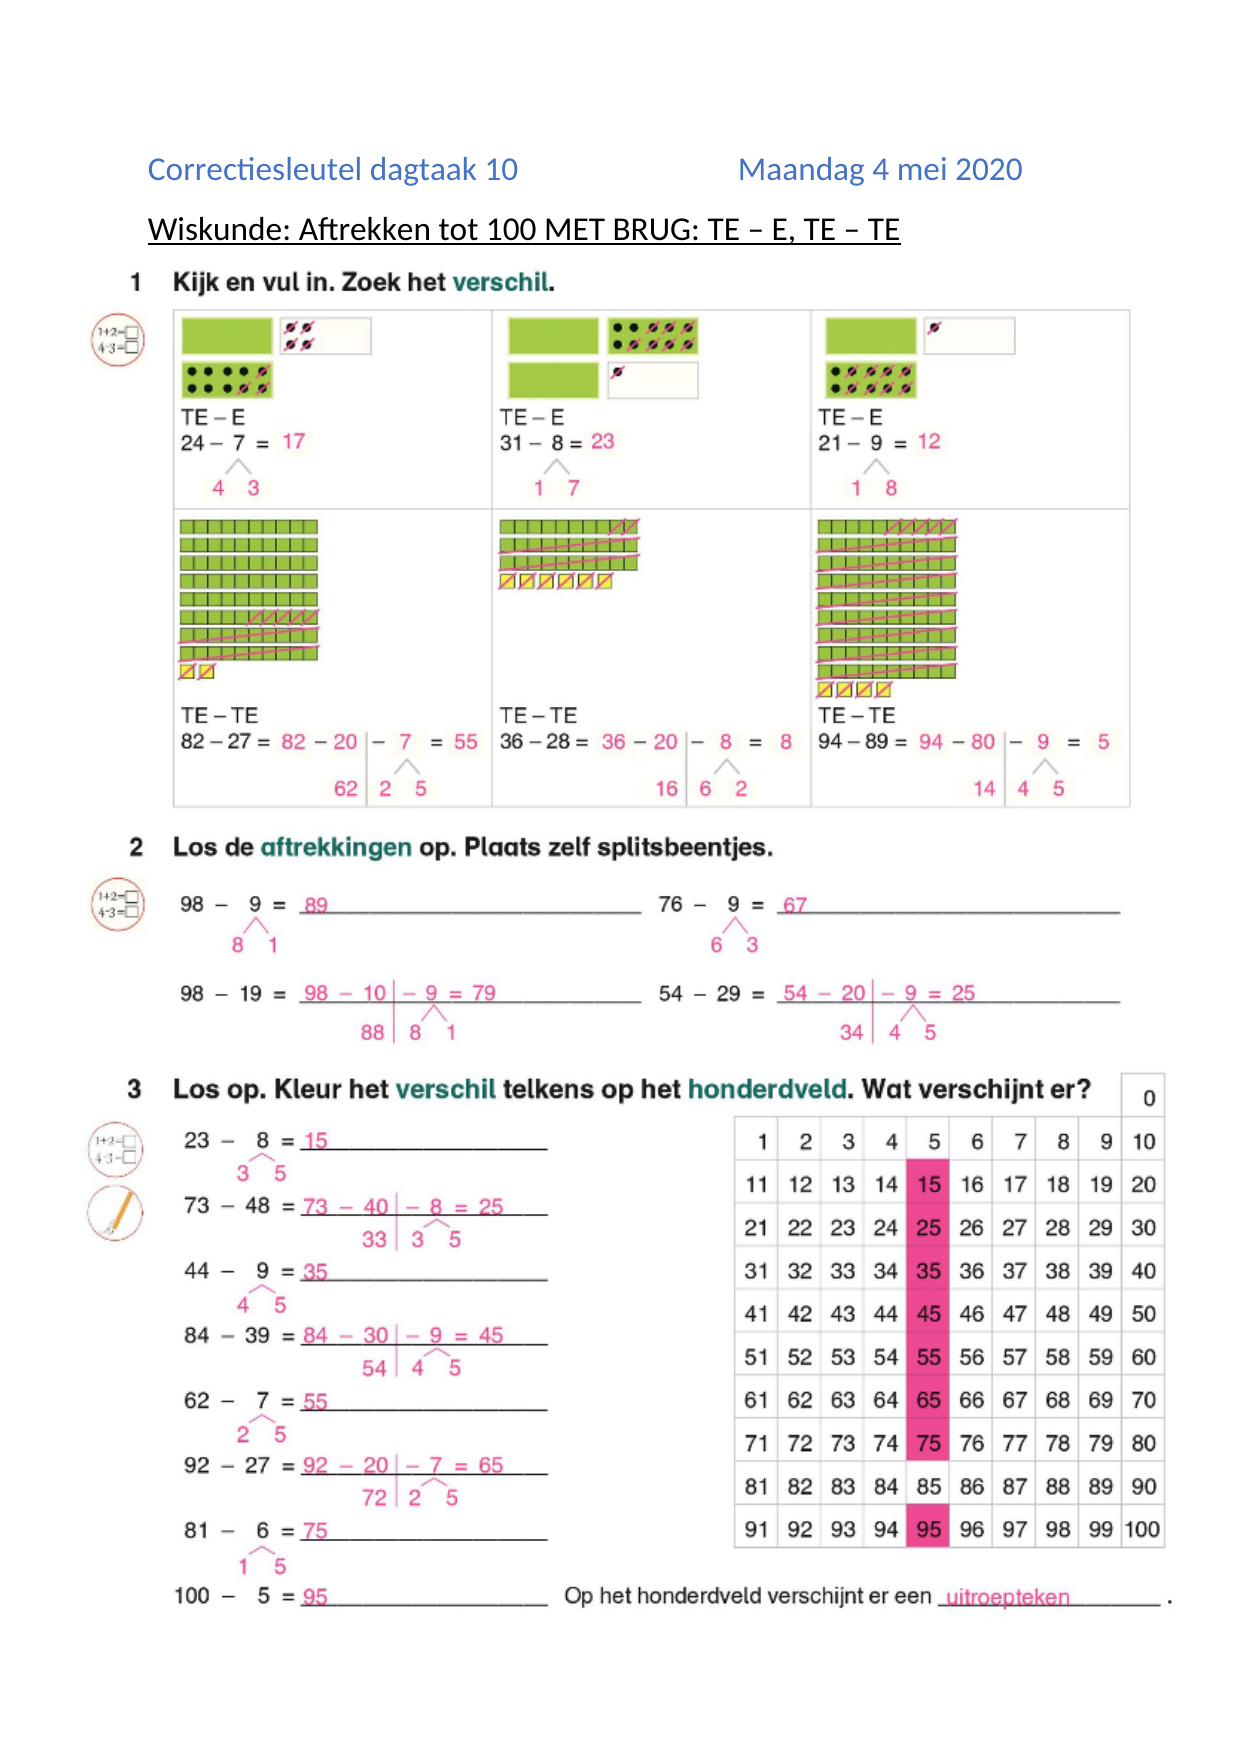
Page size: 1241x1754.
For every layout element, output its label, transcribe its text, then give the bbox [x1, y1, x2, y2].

text Correctiesleutel dagtaak 10 Maandag 4 mei 2020 [148, 148, 1093, 188]
text Wiskunde: Aftrekken tot 100 MET BRUG: TE – E, TE – TE [148, 208, 1093, 249]
picture [86, 257, 1138, 1057]
picture [81, 1070, 1188, 1620]
